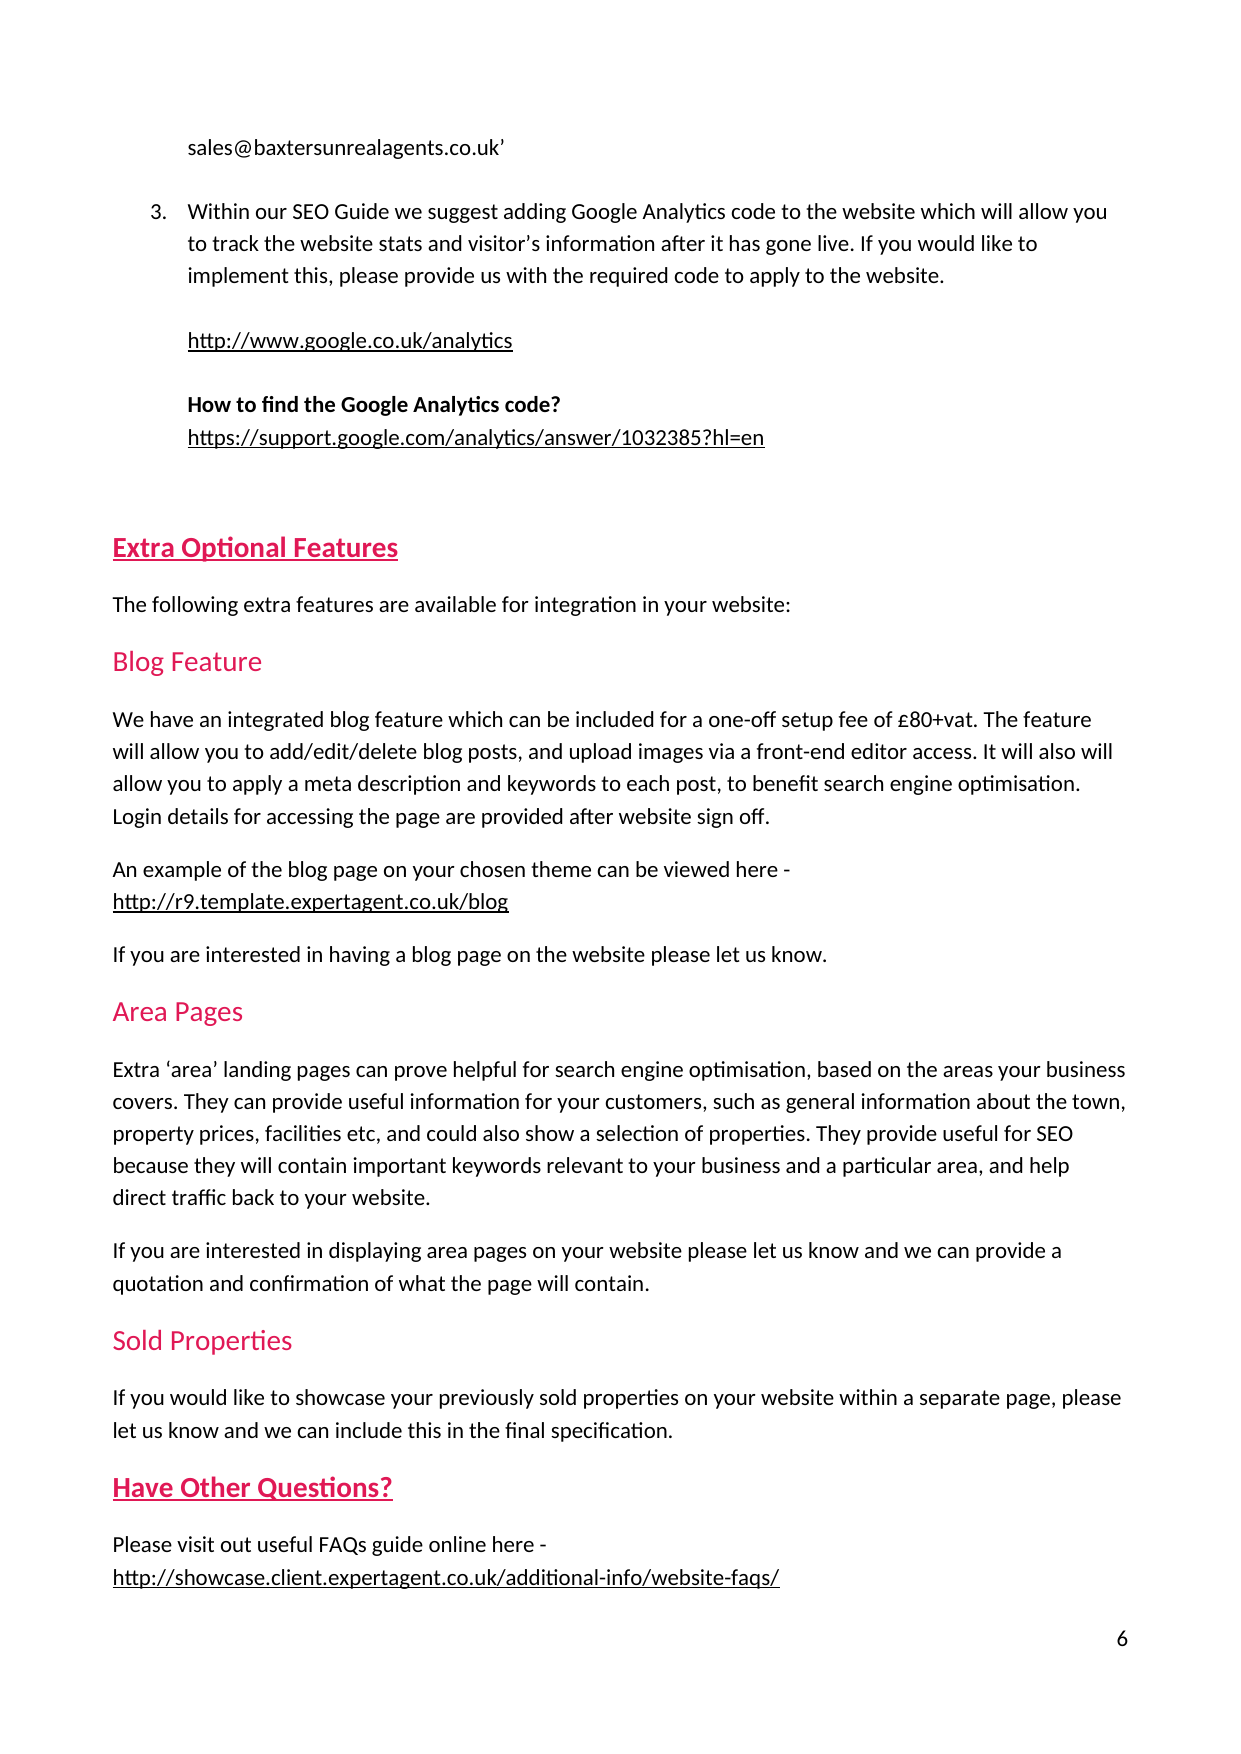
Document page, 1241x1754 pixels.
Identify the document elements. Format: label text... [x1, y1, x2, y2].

list Within our SEO Guide we suggest adding Google Analytics code to the website which will allow you to track the website stats and visitor’s information after it has gone live. If you would like to implement this, please provide us with the required code to apply to the website. [150, 197, 1128, 290]
text If you are interested in displaying area pages on your website please let us know and we can provide a quotation and confirmation of what the page will contain. [112, 1237, 1128, 1297]
text We have an integrated blog feature which can be included for a one-off setup fee of £80+vat. The feature will allow you to add/edit/delete blog posts, and upload images via a front-end editor access. It will also will allow you to apply a meta description and keywords to each post, to benefit search engine optimisation. Login details for accessing the page are provided after website sign off. [112, 705, 1128, 830]
text The following extra features are available for integration in your website: [112, 590, 1128, 618]
list http://www.google.co.uk/analytics [187, 294, 1128, 354]
text Blog Feature [112, 643, 1128, 679]
text Sold Properties [112, 1322, 1128, 1357]
list https://support.google.com/analytics/answer/1032385?hl=en [187, 423, 1128, 451]
text Have Other Questions? [112, 1469, 1128, 1504]
list How to find the Google Analytics code? [187, 390, 1128, 418]
text Extra ‘area’ landing pages can prove helpful for search engine optimisation, based on the areas your business covers. They can provide useful information for your customers, such as general information about the town, property prices, facilities etc, and could also show a selection of properties. They provide useful for SEO because they will contain important keywords relevant to your business and a particular area, and help direct traffic back to your website. [112, 1055, 1128, 1212]
text Extra Optional Features [112, 529, 1128, 564]
text If you are interested in having a blog page on the website please let us know. [112, 940, 1128, 968]
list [150, 133, 1128, 193]
text Please visit out useful FAQs guide online here - http://showcase.client.expertagent.co.uk/additional-info/website-faqs/ [112, 1531, 1128, 1591]
text If you would like to showcase your previously sold properties on your website within a separate page, please let us know and we can include this in the final specification. [112, 1383, 1128, 1444]
text An example of the blog page on your chosen theme can be viewed here - http://r9.template.expertagent.co.uk/blog [112, 855, 1128, 915]
text Area Pages [112, 993, 1128, 1029]
